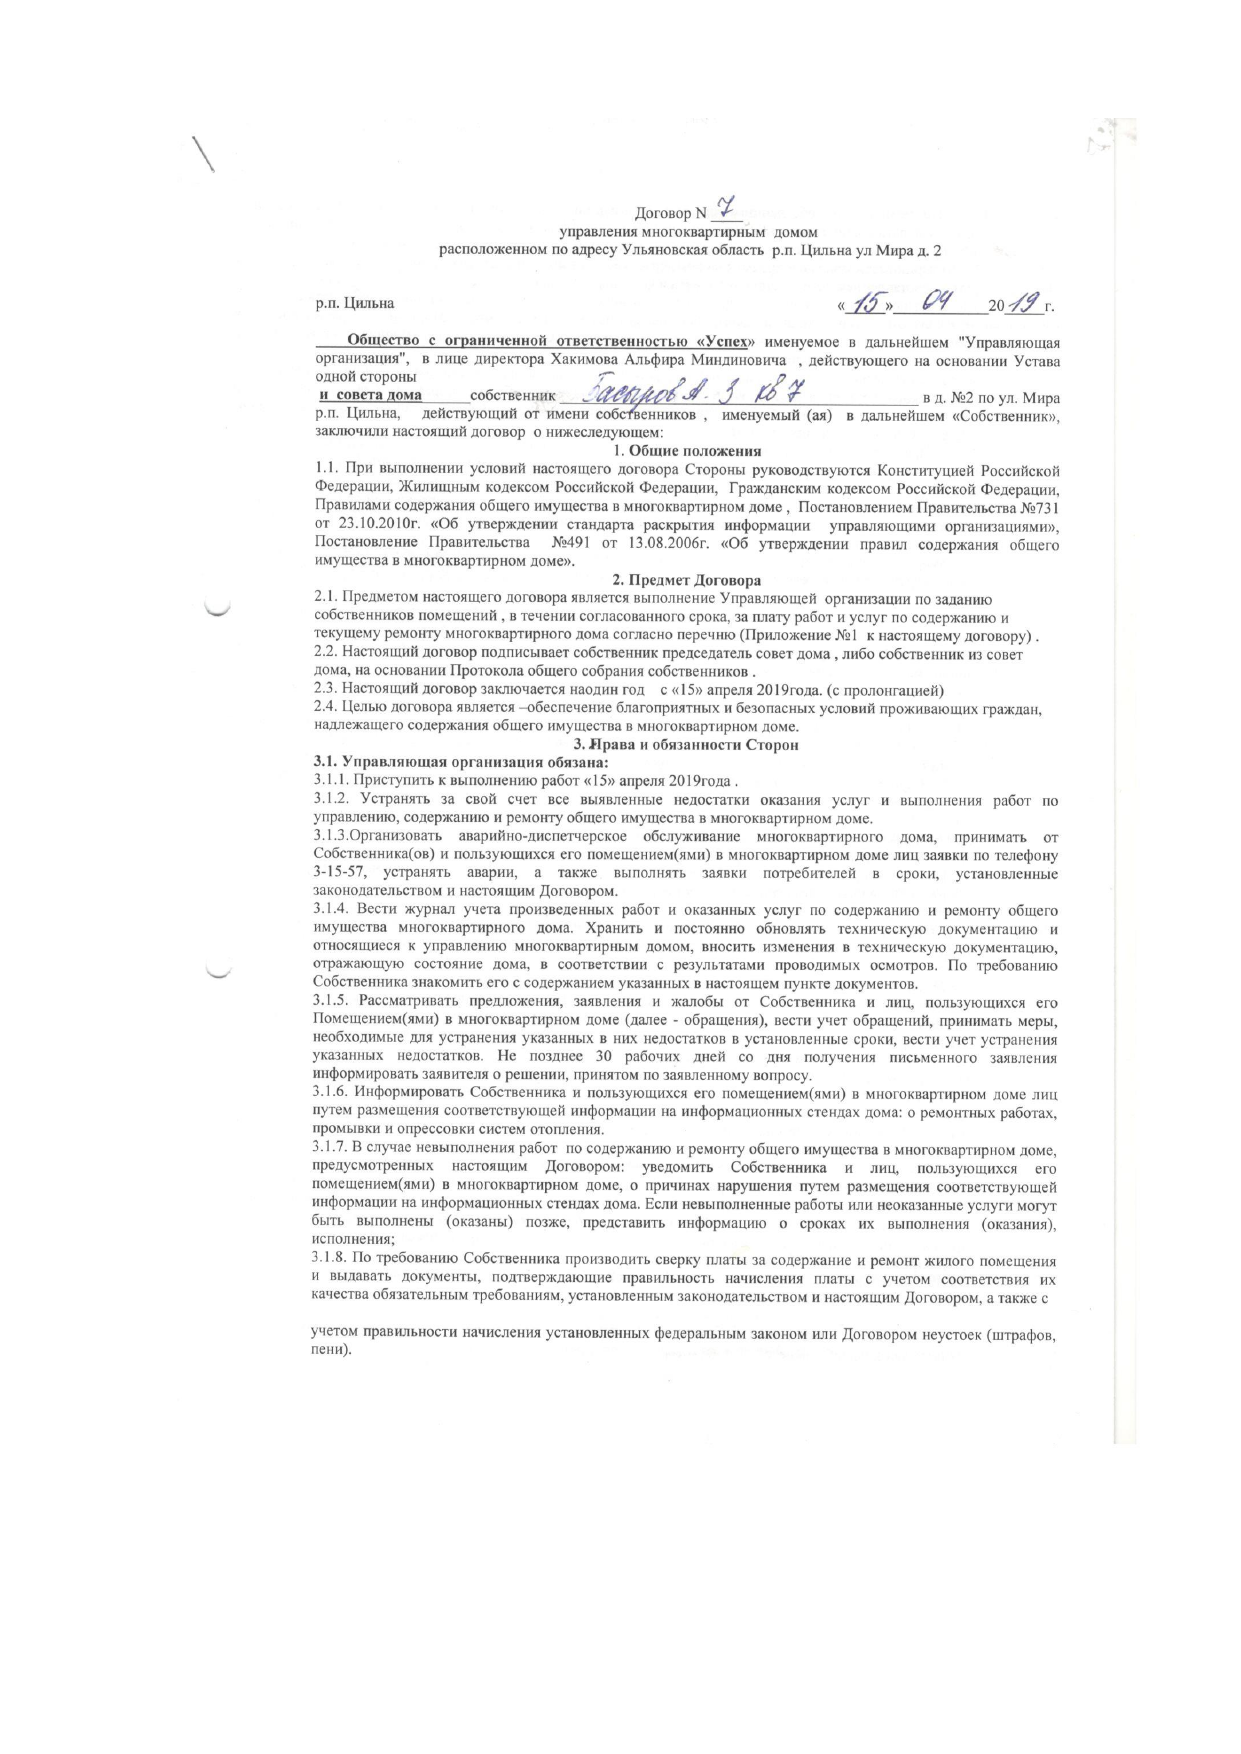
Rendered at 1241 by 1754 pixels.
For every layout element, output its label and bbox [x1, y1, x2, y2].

picture [177, 118, 1151, 1458]
